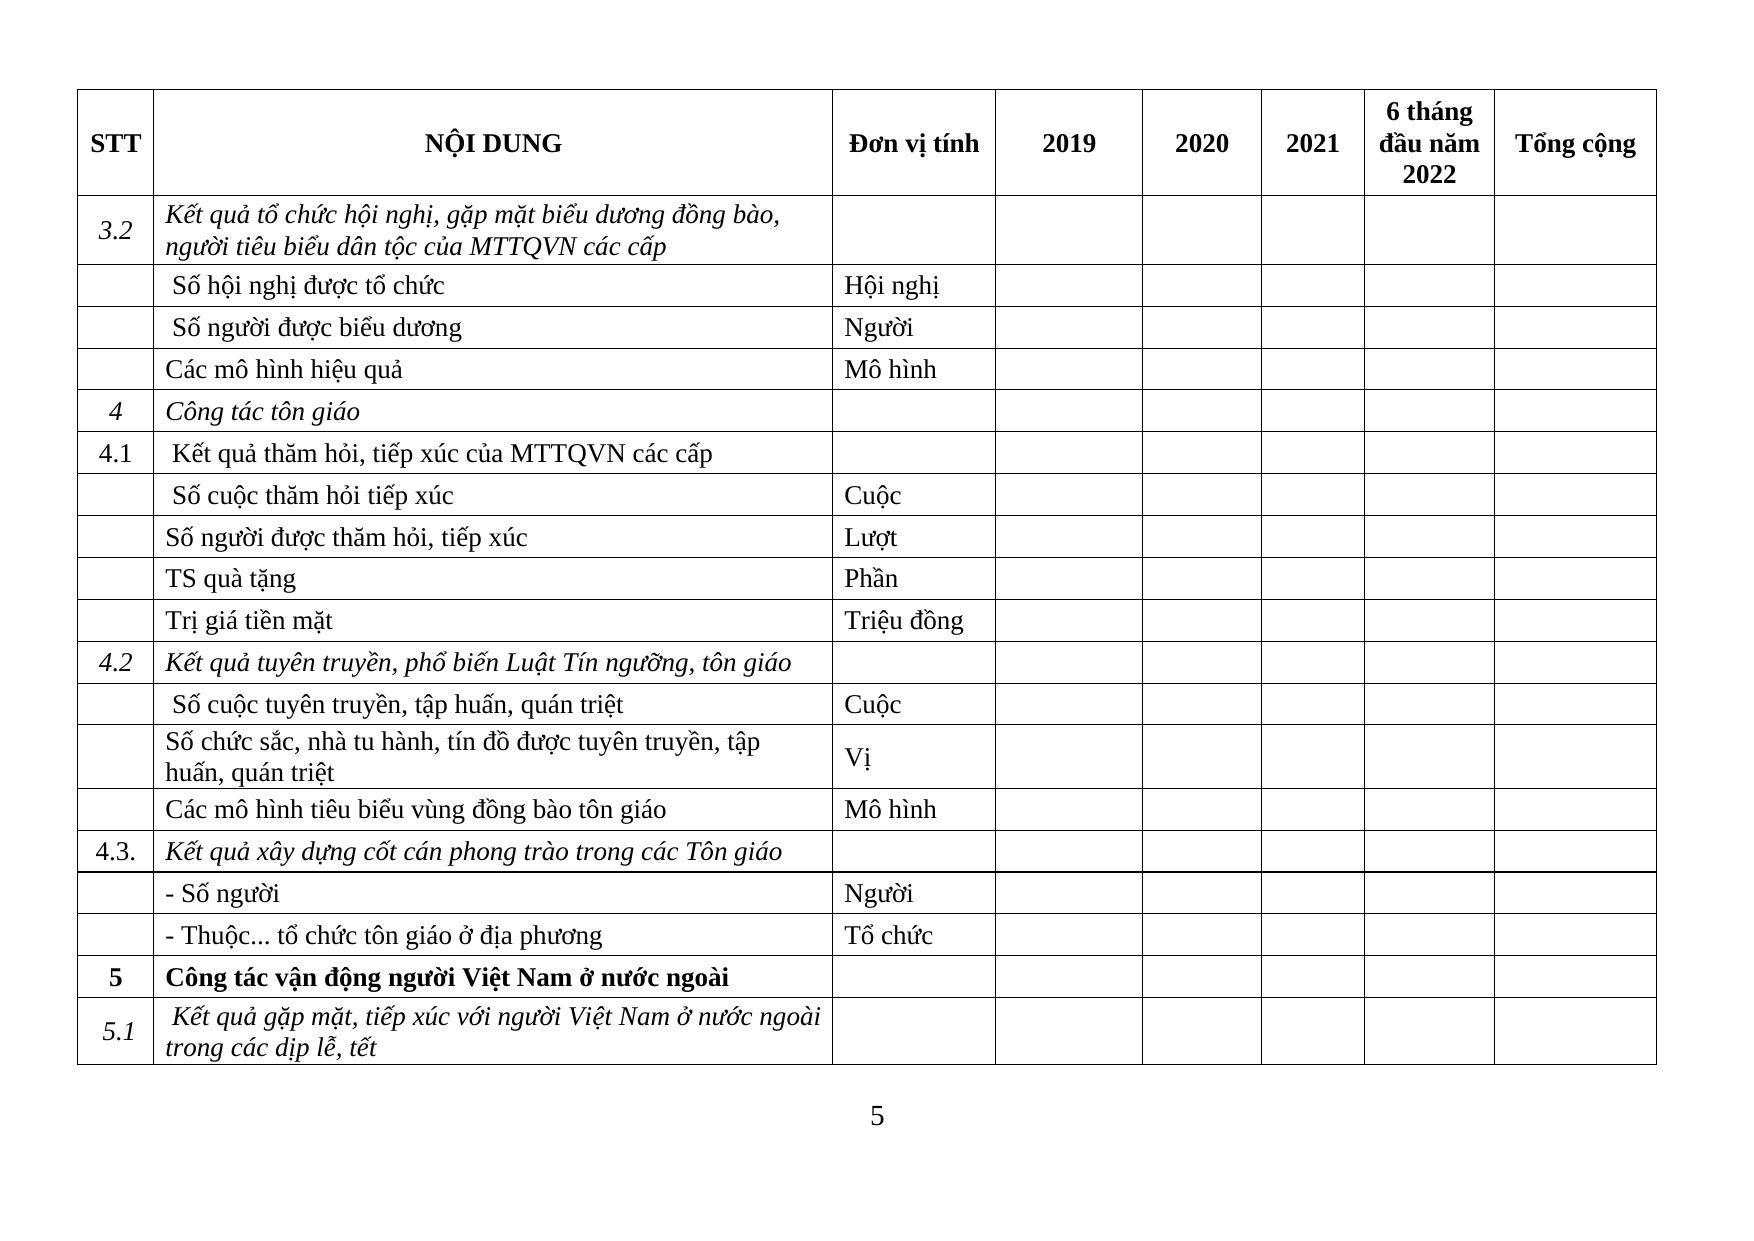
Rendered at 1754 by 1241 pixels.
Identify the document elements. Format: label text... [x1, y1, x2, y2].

table_cell [1143, 600, 1261, 641]
table_cell Kết quả tuyên truyền, phổ biến Luật Tín ngưỡng, tôn giáo [154, 642, 832, 682]
table_cell [833, 642, 995, 682]
table_cell 4.1 [78, 432, 153, 473]
table_cell [1143, 642, 1261, 682]
table_cell Người [833, 307, 995, 347]
table_cell [1262, 914, 1364, 955]
table_cell [78, 873, 153, 913]
table_cell [1365, 307, 1494, 347]
table_cell [1143, 474, 1261, 515]
table_cell [1495, 307, 1656, 347]
table_header 2019 [996, 90, 1142, 195]
table_cell [996, 789, 1142, 829]
table_cell Số người được thăm hỏi, tiếp xúc [154, 516, 832, 557]
table_header Tổng cộng [1495, 90, 1656, 195]
table_cell 4.2 [78, 642, 153, 682]
table_cell [78, 307, 153, 347]
table_cell [1365, 956, 1494, 997]
table_cell [1143, 349, 1261, 389]
table_cell Kết quả tổ chức hội nghị, gặp mặt biểu dương đồng bào, người tiêu biểu dân tộc của MTTQVN các cấp [154, 196, 832, 264]
table_cell [1495, 558, 1656, 599]
table_cell Vị [833, 725, 995, 788]
table_cell [1262, 725, 1364, 788]
table_cell [1365, 349, 1494, 389]
table_cell [1495, 642, 1656, 682]
table_header 2020 [1143, 90, 1261, 195]
table_cell [1365, 684, 1494, 724]
table_cell [996, 558, 1142, 599]
table_cell Kết quả thăm hỏi, tiếp xúc của MTTQVN các cấp [154, 432, 832, 473]
table_cell Lượt [833, 516, 995, 557]
table_cell [1365, 789, 1494, 829]
table_cell [833, 998, 995, 1064]
table_cell [1262, 956, 1364, 997]
table_cell Cuộc [833, 684, 995, 724]
table_cell [996, 725, 1142, 788]
table_cell [1143, 914, 1261, 955]
table_header Đơn vị tính [833, 90, 995, 195]
table_cell [1495, 998, 1656, 1064]
table_cell [1365, 914, 1494, 955]
table_cell Số cuộc thăm hỏi tiếp xúc [154, 474, 832, 515]
table_cell [1495, 196, 1656, 264]
table_cell - Số người [154, 873, 832, 913]
table_cell Mô hình [833, 789, 995, 829]
table_cell [1365, 516, 1494, 557]
table_cell 4 [78, 390, 153, 431]
table_cell [78, 474, 153, 515]
table_cell Triệu đồng [833, 600, 995, 641]
table_cell [1262, 998, 1364, 1064]
table_cell [996, 873, 1142, 913]
table_cell [833, 196, 995, 264]
table_cell [78, 684, 153, 724]
table_cell [996, 914, 1142, 955]
table_cell [1495, 789, 1656, 829]
table_cell [1143, 432, 1261, 473]
table_cell Các mô hình hiệu quả [154, 349, 832, 389]
table_cell [1365, 642, 1494, 682]
table_cell [1495, 831, 1656, 871]
table_cell [996, 956, 1142, 997]
table_cell [1495, 684, 1656, 724]
table_cell TS quà tặng [154, 558, 832, 599]
table_cell [1495, 956, 1656, 997]
table_cell [1143, 998, 1261, 1064]
table_cell [996, 432, 1142, 473]
table_cell [1143, 789, 1261, 829]
table_cell [1495, 390, 1656, 431]
table_cell [1262, 789, 1364, 829]
table_cell [833, 956, 995, 997]
table_cell [1495, 600, 1656, 641]
table_cell [1365, 558, 1494, 599]
table_cell [1262, 474, 1364, 515]
table_cell Kết quả xây dựng cốt cán phong trào trong các Tôn giáo [154, 831, 832, 871]
table_cell [996, 642, 1142, 682]
table_cell [1143, 873, 1261, 913]
table_cell [78, 914, 153, 955]
table_cell [1143, 196, 1261, 264]
table_cell Số hội nghị được tổ chức [154, 265, 832, 306]
table_cell Trị giá tiền mặt [154, 600, 832, 641]
table_cell [1262, 307, 1364, 347]
table_cell [1495, 725, 1656, 788]
table_cell [1143, 265, 1261, 306]
table_cell [996, 600, 1142, 641]
table_cell [1262, 265, 1364, 306]
table_cell Cuộc [833, 474, 995, 515]
table_cell Các mô hình tiêu biểu vùng đồng bào tôn giáo [154, 789, 832, 829]
table_cell [78, 725, 153, 788]
table_cell - Thuộc... tổ chức tôn giáo ở địa phương [154, 914, 832, 955]
table_cell [1495, 432, 1656, 473]
table_cell [996, 516, 1142, 557]
table_cell [996, 831, 1142, 871]
table_cell Số chức sắc, nhà tu hành, tín đồ được tuyên truyền, tập huấn, quán triệt [154, 725, 832, 788]
table_cell [1495, 349, 1656, 389]
table_cell Người [833, 873, 995, 913]
table_cell [1495, 914, 1656, 955]
table_cell 5.1 [78, 998, 153, 1064]
table_cell [1365, 873, 1494, 913]
table_cell Mô hình [833, 349, 995, 389]
table_cell [1495, 873, 1656, 913]
table_cell [1262, 684, 1364, 724]
table_cell [78, 265, 153, 306]
table_cell [1143, 956, 1261, 997]
table_cell Công tác tôn giáo [154, 390, 832, 431]
table_cell [996, 684, 1142, 724]
table_cell [78, 600, 153, 641]
table_cell Số cuộc tuyên truyền, tập huấn, quán triệt [154, 684, 832, 724]
table_cell [1365, 390, 1494, 431]
table_cell [1262, 390, 1364, 431]
table_header 2021 [1262, 90, 1364, 195]
table_cell [1365, 600, 1494, 641]
table_cell Tổ chức [833, 914, 995, 955]
table_cell [833, 831, 995, 871]
table_cell [996, 196, 1142, 264]
table_cell [1262, 600, 1364, 641]
table_cell [1262, 432, 1364, 473]
table_cell [833, 390, 995, 431]
table_cell [1365, 831, 1494, 871]
table_cell 5 [78, 956, 153, 997]
table_cell [1495, 265, 1656, 306]
table_cell [996, 265, 1142, 306]
table_cell [1143, 684, 1261, 724]
table_cell [1262, 516, 1364, 557]
table_cell [1495, 516, 1656, 557]
table_cell Kết quả gặp mặt, tiếp xúc với người Việt Nam ở nước ngoài trong các dịp lễ, tết [154, 998, 832, 1064]
table_cell [1365, 998, 1494, 1064]
table_cell [78, 349, 153, 389]
table_header NỘI DUNG [154, 90, 832, 195]
table_cell [996, 307, 1142, 347]
table_cell [1365, 432, 1494, 473]
table_cell [1143, 831, 1261, 871]
table_cell [1262, 642, 1364, 682]
table_cell [1365, 196, 1494, 264]
table_cell [833, 432, 995, 473]
table_cell 4.3. [78, 831, 153, 871]
table_cell [1262, 873, 1364, 913]
table_cell [1143, 516, 1261, 557]
table_cell [996, 998, 1142, 1064]
table_cell [1365, 725, 1494, 788]
table_cell 3.2 [78, 196, 153, 264]
table_cell [78, 789, 153, 829]
table_cell [78, 558, 153, 599]
table_cell Hội nghị [833, 265, 995, 306]
table_cell [1143, 307, 1261, 347]
table_cell [1143, 725, 1261, 788]
table_cell [996, 474, 1142, 515]
table_cell [78, 516, 153, 557]
table_cell [1262, 196, 1364, 264]
table_cell [1262, 558, 1364, 599]
table_cell [1365, 265, 1494, 306]
table_cell [996, 349, 1142, 389]
table_cell Công tác vận động người Việt Nam ở nước ngoài [154, 956, 832, 997]
table_cell [1262, 831, 1364, 871]
table_header 6 tháng đầu năm 2022 [1365, 90, 1494, 195]
table_cell [1365, 474, 1494, 515]
table_cell [996, 390, 1142, 431]
table_header STT [78, 90, 153, 195]
table_cell Phần [833, 558, 995, 599]
table_cell Số người được biểu dương [154, 307, 832, 347]
table_cell [1262, 349, 1364, 389]
table_cell [1143, 558, 1261, 599]
table_cell [1495, 474, 1656, 515]
table_cell [1143, 390, 1261, 431]
